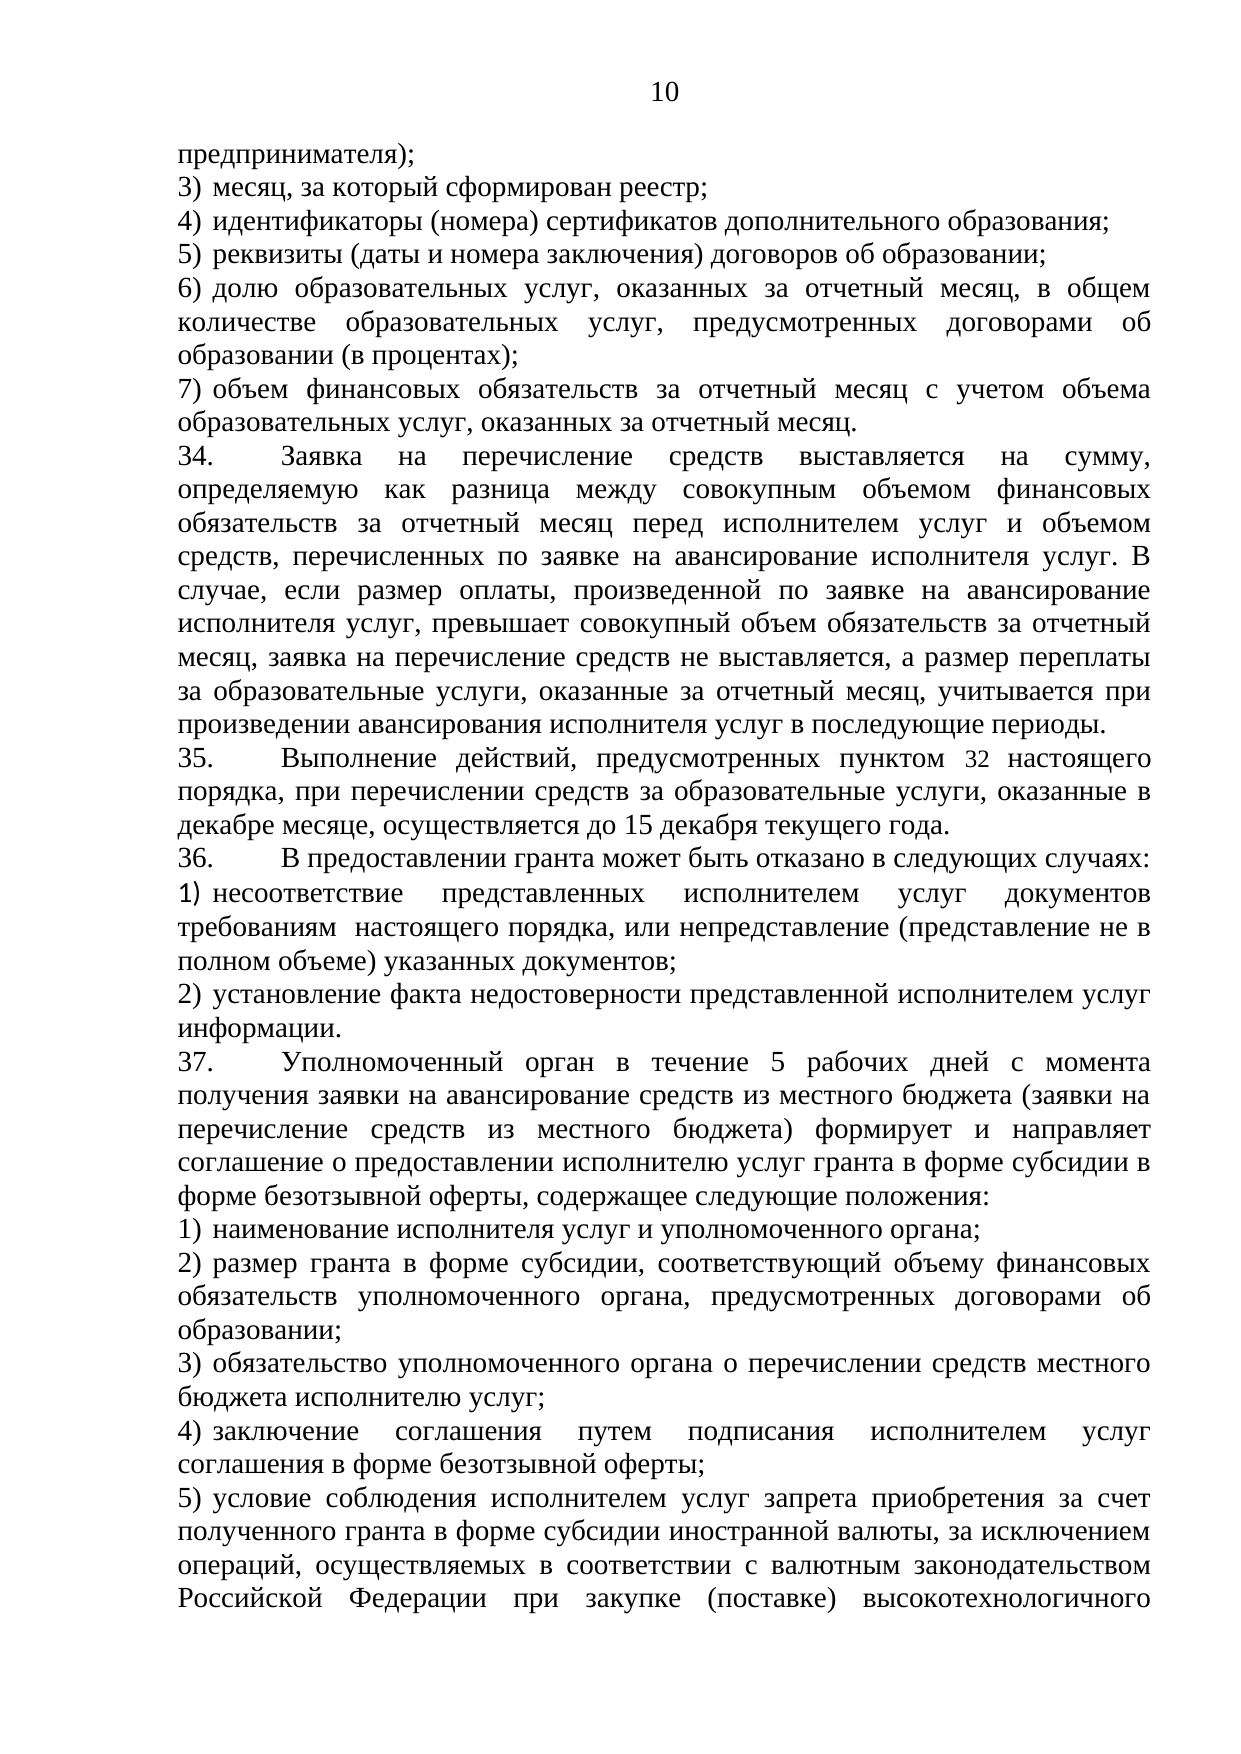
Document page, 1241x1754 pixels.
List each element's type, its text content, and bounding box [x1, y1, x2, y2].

list Заявка на перечисление средств выставляется на сумму, определяемую как разница между совокупным объемом финансовых обязательств за отчетный месяц перед исполнителем услуг и объемом средств, перечисленных по заявке на авансирование исполнителя услуг. В случае, если размер оплаты, произведенной по заявке на авансирование исполнителя услуг, превышает совокупный объем обязательств за отчетный месяц, заявка на перечисление средств не выставляется, а размер переплаты за образовательные услуги, оказанные за отчетный месяц, учитывается при произведении авансирования исполнителя услуг в последующие периоды. [177, 438, 1152, 740]
list наименование исполнителя услуг и уполномоченного органа; [177, 1211, 1152, 1245]
list В предоставлении гранта может быть отказано в следующих случаях: [177, 840, 1152, 874]
list долю образовательных услуг, оказанных за отчетный месяц, в общем количестве образовательных услуг, предусмотренных договорами об образовании (в процентах); [177, 270, 1152, 371]
list установление факта недостоверности представленной исполнителем услуг информации. [177, 977, 1152, 1044]
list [177, 136, 1152, 169]
list несоответствие представленных исполнителем услуг документов требованиям настоящего порядка, или непредставление (представление не в полном объеме) указанных документов; [177, 874, 1152, 977]
list идентификаторы (номера) сертификатов дополнительного образования; [177, 203, 1152, 237]
list размер гранта в форме субсидии, соответствующий объему финансовых обязательств уполномоченного органа, предусмотренных договорами об образовании; [177, 1245, 1152, 1346]
list объем финансовых обязательств за отчетный месяц с учетом объема образовательных услуг, оказанных за отчетный месяц. [177, 371, 1152, 438]
list обязательство уполномоченного органа о перечислении средств местного бюджета исполнителю услуг; [177, 1346, 1152, 1413]
list реквизиты (даты и номера заключения) договоров об образовании; [177, 237, 1152, 270]
list заключение соглашения путем подписания исполнителем услуг соглашения в форме безотзывной оферты; [177, 1413, 1152, 1480]
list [177, 1480, 1152, 1614]
list Выполнение действий, предусмотренных пунктом 32 настоящего порядка, при перечислении средств за образовательные услуги, оказанные в декабре месяце, осуществляется до 15 декабря текущего года. [177, 740, 1152, 840]
list месяц, за который сформирован реестр; [177, 169, 1152, 203]
list Уполномоченный орган в течение 5 рабочих дней с момента получения заявки на авансирование средств из местного бюджета (заявки на перечисление средств из местного бюджета) формирует и направляет соглашение о предоставлении исполнителю услуг гранта в форме субсидии в форме безотзывной оферты, содержащее следующие положения: [177, 1044, 1152, 1211]
